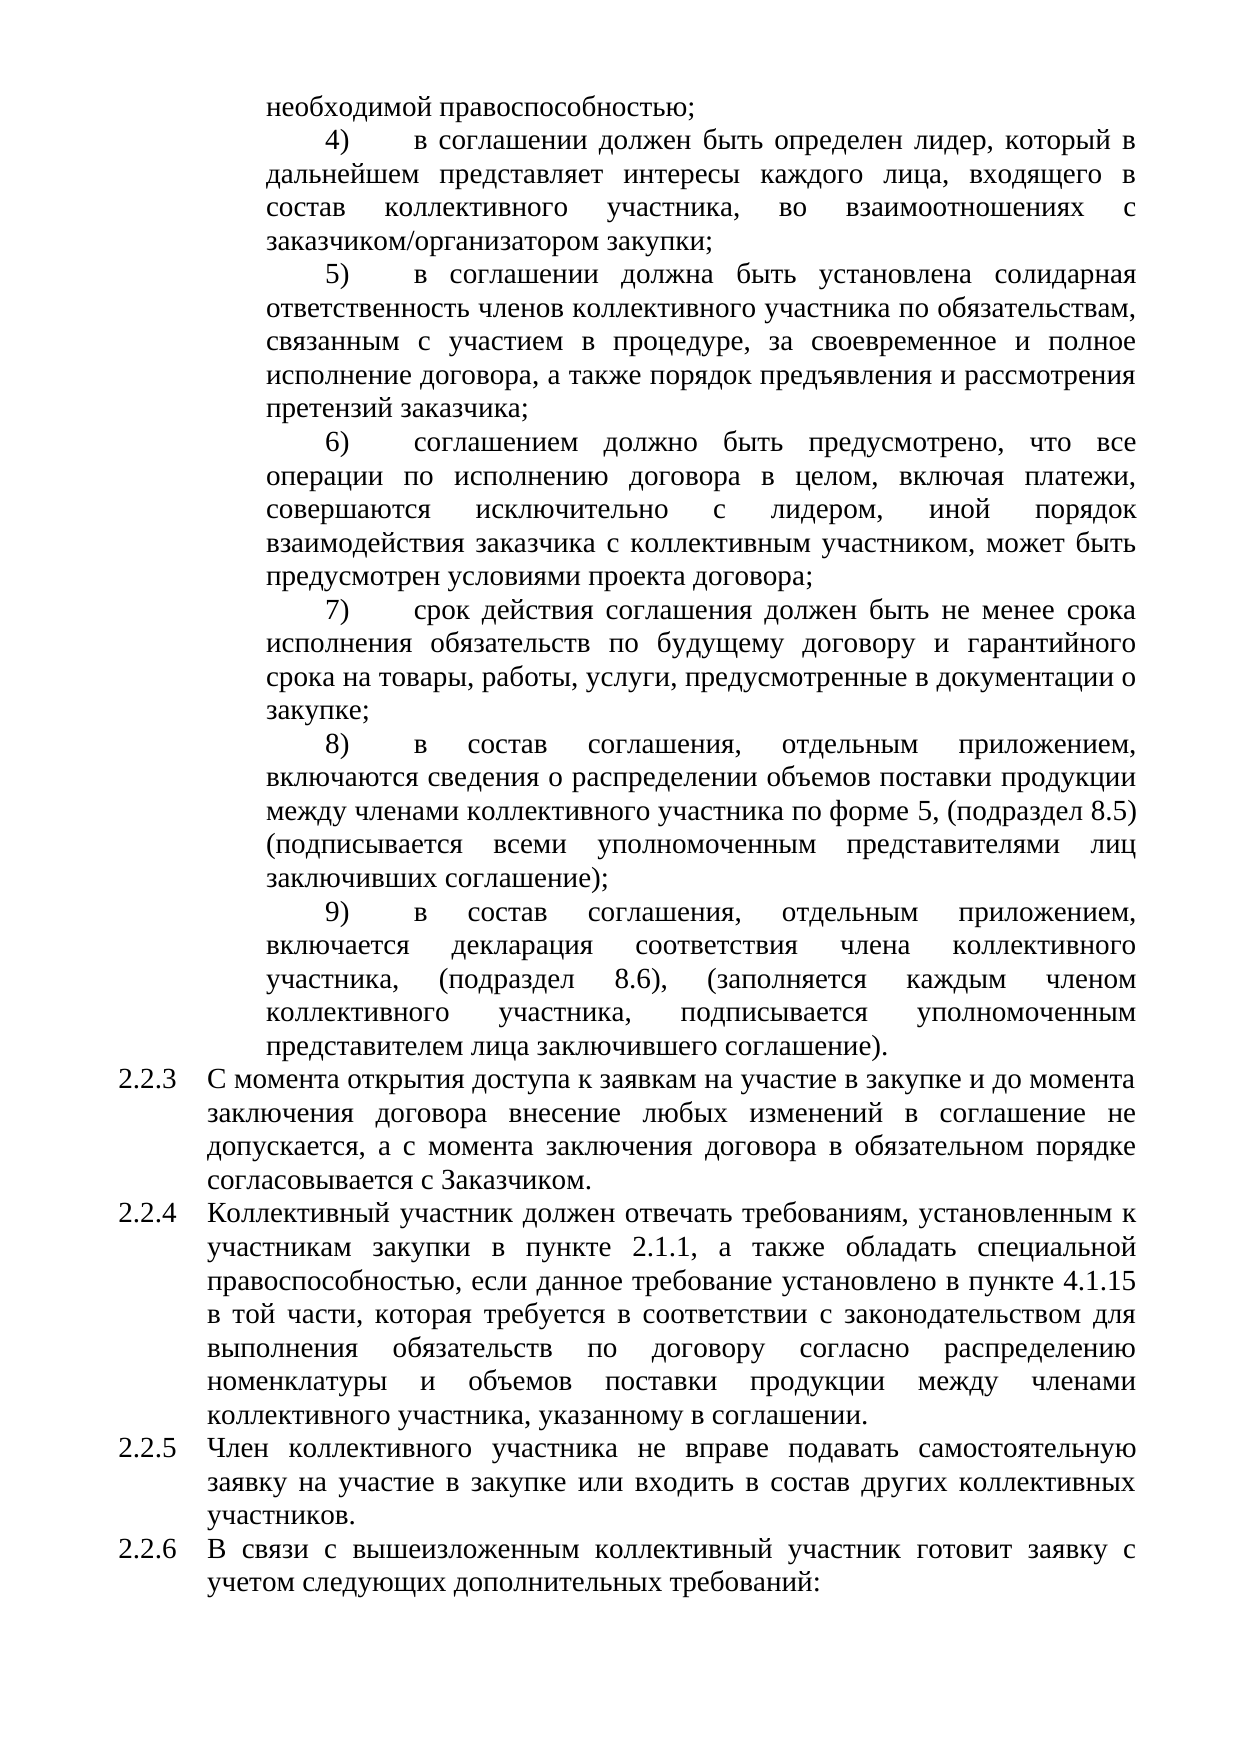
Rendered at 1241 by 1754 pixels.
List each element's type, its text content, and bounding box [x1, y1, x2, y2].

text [266, 89, 1137, 122]
text в состав соглашения, отдельным приложением, включаются сведения о распределении объемов поставки продукции между членами коллективного участника по форме 5, (подраздел 8.5) (подписывается всеми уполномоченным представителями лиц заключивших соглашение); [266, 726, 1137, 894]
text В связи с вышеизложенным коллективный участник готовит заявку с учетом следующих дополнительных требований: [118, 1531, 1137, 1598]
text в состав соглашения, отдельным приложением, включается декларация соответствия члена коллективного участника, (подраздел 8.6), (заполняется каждым членом коллективного участника, подписывается уполномоченным представителем лица заключившего соглашение). [266, 894, 1137, 1061]
text Коллективный участник должен отвечать требованиям, установленным к участникам закупки в пункте 2.1.1, а также обладать специальной правоспособностью, если данное требование установлено в пункте 4.1.15 в той части, которая требуется в соответствии с законодательством для выполнения обязательств по договору согласно распределению номенклатуры и объемов поставки продукции между членами коллективного участника, указанному в соглашении. [118, 1196, 1137, 1430]
text срок действия соглашения должен быть не менее срока исполнения обязательств по будущему договору и гарантийного срока на товары, работы, услуги, предусмотренные в документации о закупке; [266, 592, 1137, 726]
text Член коллективного участника не вправе подавать самостоятельную заявку на участие в закупке или входить в состав других коллективных участников. [118, 1430, 1137, 1531]
text в соглашении должна быть установлена солидарная ответственность членов коллективного участника по обязательствам, связанным с участием в процедуре, за своевременное и полное исполнение договора, а также порядок предъявления и рассмотрения претензий заказчика; [266, 256, 1137, 424]
text соглашением должно быть предусмотрено, что все операции по исполнению договора в целом, включая платежи, совершаются исключительно с лидером, иной порядок взаимодействия заказчика с коллективным участником, может быть предусмотрен условиями проекта договора; [266, 424, 1137, 592]
text С момента открытия доступа к заявкам на участие в закупке и до момента заключения договора внесение любых изменений в соглашение не допускается, а с момента заключения договора в обязательном порядке согласовывается с Заказчиком. [118, 1061, 1137, 1196]
text в соглашении должен быть определен лидер, который в дальнейшем представляет интересы каждого лица, входящего в состав коллективного участника, во взаимоотношениях с заказчиком/организатором закупки; [266, 122, 1137, 256]
